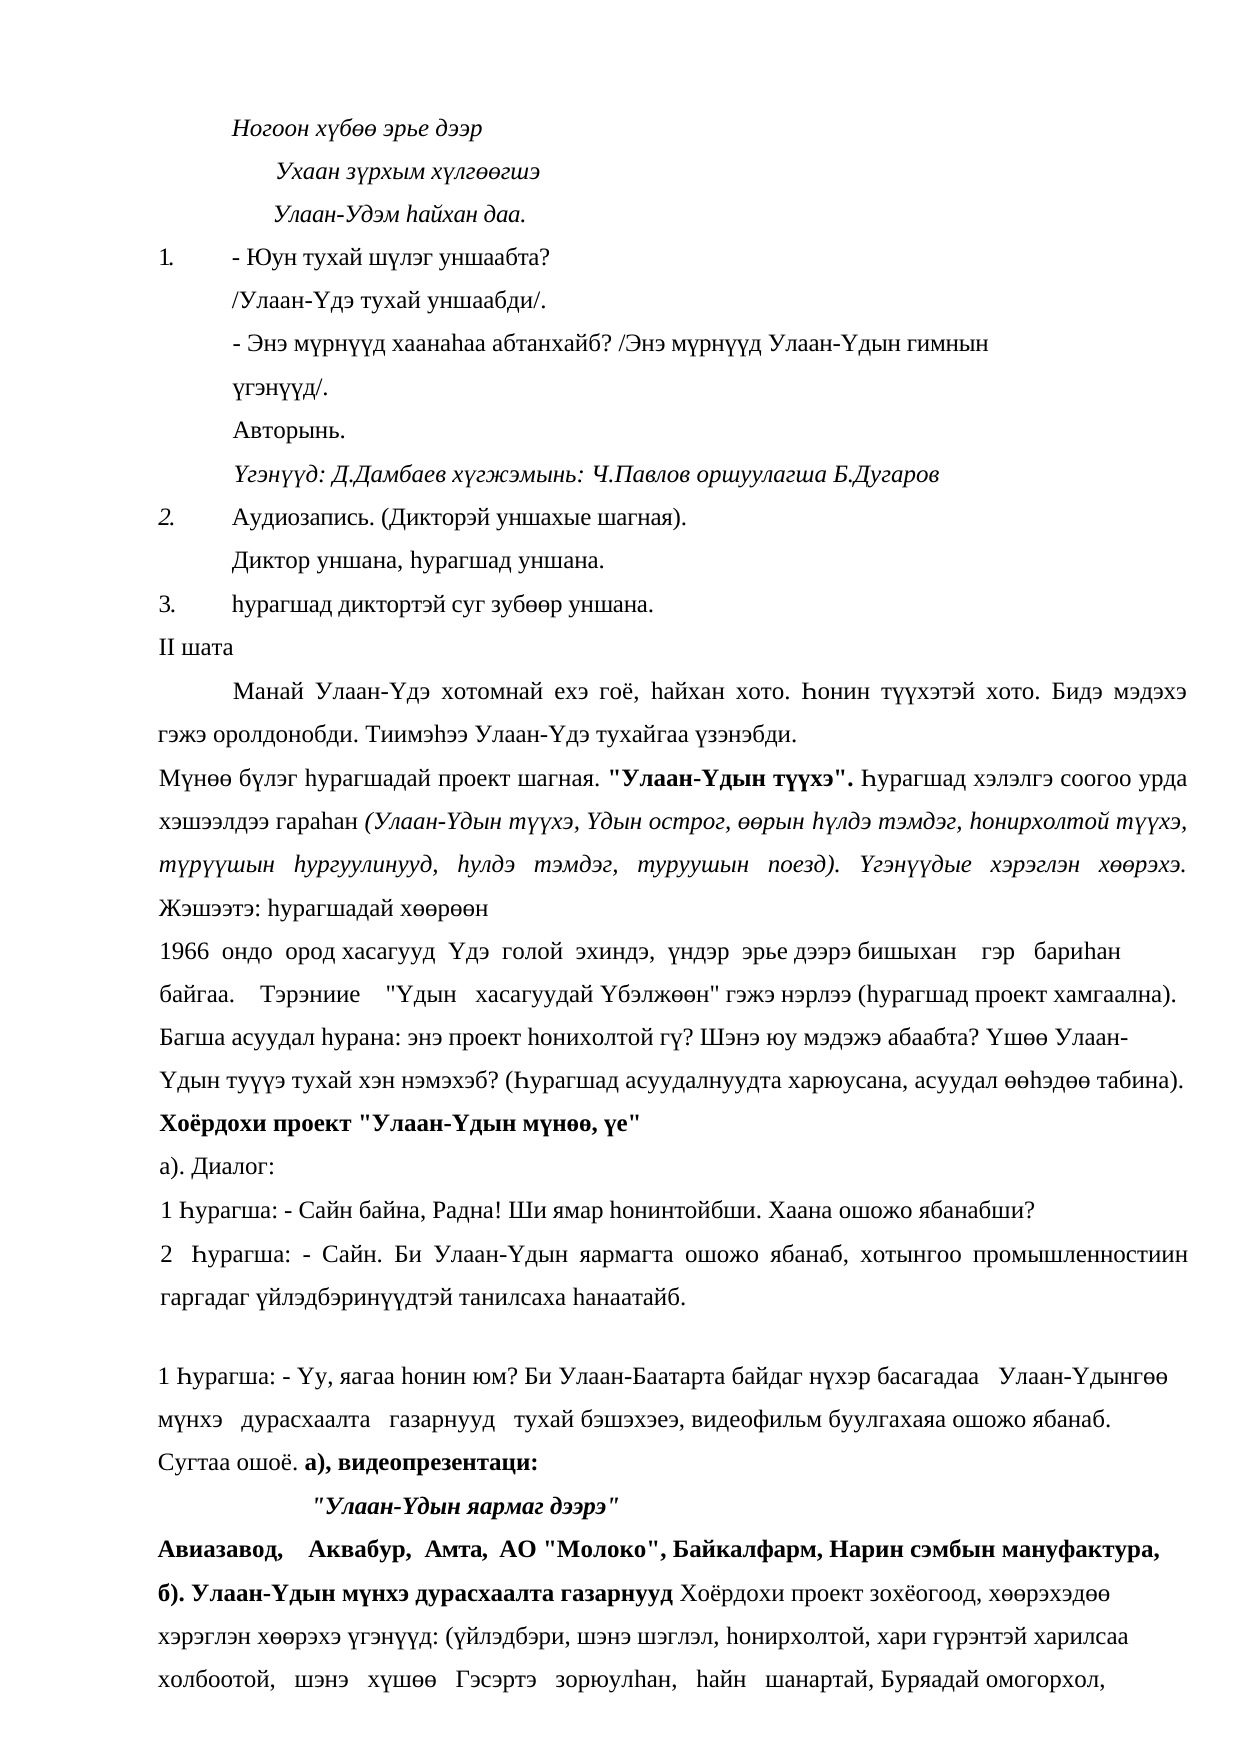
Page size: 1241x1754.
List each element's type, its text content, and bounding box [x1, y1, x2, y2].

text "Улаан-Үдын яармаг дээрэ" Авиазавод, Аквабур, Амта, АО "Молоко", Байкалфарм, Нарин сэмбын мануфактура, [157, 1491, 1189, 1563]
text 1 Һурагша: - Үу, яагаа hонин юм? Би Улаан-Баатарта байдаг нүхэр басагадаа Улаан-Үдынгөө мүнхэ дурасхаалта газарнууд тухай бэшэхэеэ, видеофильм буулгахаяа ошожо ябанаб. Сугтаа ошоё. а), видеопрезентаци: [157, 1361, 1189, 1476]
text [158, 1578, 1189, 1693]
text 1966 ондо ород хасагууд Үдэ голой эхиндэ, үндэр эрье дээрэ бишыхан гэр бариhан байгаа. Тэрэниие "Үдын хасагуудай Үбэлжөөн" гэжэ нэрлээ (hурагшад проект хамгаална). Багша асуудал hурана: энэ проект hонихолтой гү? Шэнэ юу мэдэжэ абаабта? Үшөө Улаан-Үдын туүүэ тухай хэн нэмэхэб? (Һурагшад асуудалнуудта харюусана, асуудал өөhэдөө табина). [159, 936, 1189, 1094]
text Авторынь. [232, 415, 1013, 443]
text 1. - Юун тухай шүлэг уншаабта? /Улаан-Үдэ тухай уншаабди/. [158, 242, 881, 314]
text Улаан-Удэм hайхан даа. [231, 199, 1189, 228]
text 2 Һурагша: - Сайн. Би Улаан-Үдын яармагта ошожо ябанаб, хотынгоо промышленностиин гаргадаг үйлэдбэринүүдтэй танилсаха hанаатайб. [160, 1239, 1189, 1311]
text а). Диалог: [159, 1151, 1189, 1180]
text - Энэ мүрнүүд хаанаhаа абтанхайб? /Энэ мүрнүүд Улаан-Үдын гимнын үгэнүүд/. [232, 328, 1013, 400]
text Мүнөө бүлэг hурагшадай проект шагная. "Улаан-Үдын түүхэ". Һурагшад хэлэлгэ соогоо урда хэшээлдээ гараhан (Улаан-Үдын түүхэ, Үдын острог, өөрын hүлдэ тэмдэг, hонирхолтой түүхэ, түрүүшын hургуулинууд, hулдэ тэмдэг, туруушын поезд). Үгэнүүдые хэрэглэн хөөрэхэ. Жэшээтэ: hурагшадай хөөрөөн [159, 763, 1187, 921]
text 2. Аудиозапись. (Дикторэй уншахые шагная). Диктор уншана, hурагшад уншана. [158, 502, 1013, 574]
text Манай Улаан-Үдэ хотомнай ехэ гоё, hайхан хото. Һонин түүхэтэй хото. Бидэ мэдэхэ гэжэ оролдонобди. Тиимэhээ Улаан-Үдэ тухайгаа үзэнэбди. [158, 676, 1187, 748]
text Ухаан зүрхым хүлгөөгшэ [231, 156, 1189, 185]
text 1 Һурагша: - Сайн байна, Радна! Ши ямар hонинтойбши. Хаана ошожо ябанабши? [160, 1195, 1145, 1224]
text Үгэнүүд: Д.Дамбаев хүгжэмынь: Ч.Павлов оршуулагша Б.Дугаров [157, 459, 1186, 488]
text 3. hурагшад диктортэй суг зубөөр уншана. II шата [158, 589, 969, 661]
text Хоёрдохи проект "Улаан-Үдын мүнөө, үе" [159, 1108, 1189, 1137]
text Ногоон хүбөө эрье дээр [232, 113, 793, 142]
